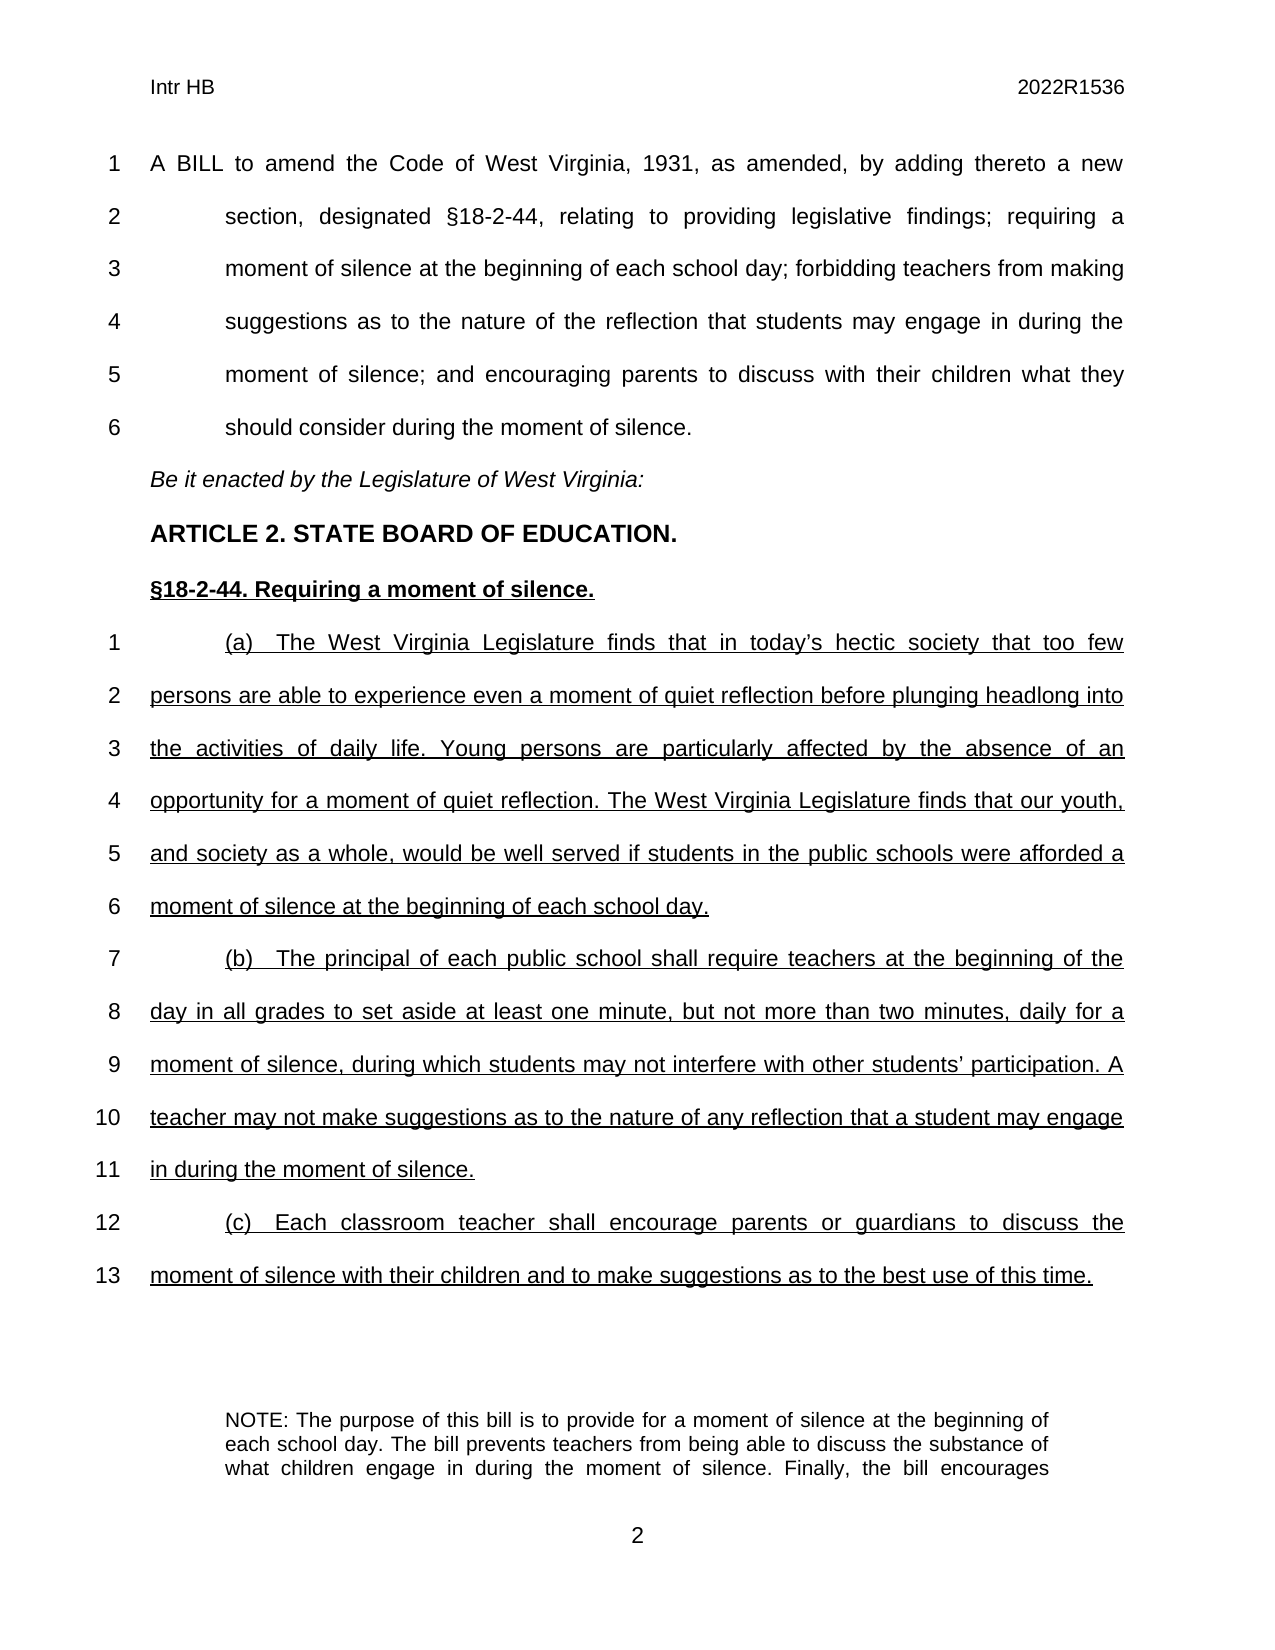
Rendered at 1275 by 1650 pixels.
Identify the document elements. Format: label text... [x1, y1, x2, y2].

text (a) The West Virginia Legislature finds that in today’s hectic society that too few persons are able to experience even a moment of quiet reflection before plunging headlong into the activities of daily life. Young persons are particularly affected by the absence of an opportunity for a moment of quiet reflection. The West Virginia Legislature finds that our youth, and society as a whole, would be well served if students in the public schools were afforded a moment of silence at the beginning of each school day. [150, 864, 1125, 919]
text (b) The principal of each public school shall require teachers at the beginning of the day in all grades to set aside at least one minute, but not more than two minutes, daily for a moment of silence, during which students may not interfere with other students’ participation. A teacher may not make suggestions as to the nature of any reflection that a student may engage in during the moment of silence. [150, 945, 1125, 1021]
text (b) The principal of each public school shall require teachers at the beginning of the day in all grades to set aside at least one minute, but not more than two minutes, daily for a moment of silence, during which students may not interfere with other students’ participation. A teacher may not make suggestions as to the nature of any reflection that a student may engage in during the moment of silence. [150, 1022, 1125, 1183]
title A BILL to amend the Code of West Virginia, 1931, as amended, by adding thereto a new section, designated §18-2-44, relating to providing legislative findings; requiring a moment of silence at the beginning of each school day; forbidding teachers from making suggestions as to the nature of the reflection that students may engage in during the moment of silence; and encouraging parents to discuss with their children what they should consider during the moment of silence. [150, 150, 1125, 440]
text (a) The West Virginia Legislature finds that in today’s hectic society that too few persons are able to experience even a moment of quiet reflection before plunging headlong into the activities of daily life. Young persons are particularly affected by the absence of an opportunity for a moment of quiet reflection. The West Virginia Legislature finds that our youth, and society as a whole, would be well served if students in the public schools were afforded a moment of silence at the beginning of each school day. [150, 759, 1125, 810]
subtitle §18-2-44. Requiring a moment of silence. [150, 576, 1125, 603]
text (a) The West Virginia Legislature finds that in today’s hectic society that too few persons are able to experience even a moment of quiet reflection before plunging headlong into the activities of daily life. Young persons are particularly affected by the absence of an opportunity for a moment of quiet reflection. The West Virginia Legislature finds that our youth, and society as a whole, would be well served if students in the public schools were afforded a moment of silence at the beginning of each school day. [150, 629, 1125, 757]
text Be it enacted by the Legislature of West Virginia: [150, 466, 1125, 493]
text (a) The West Virginia Legislature finds that in today’s hectic society that too few persons are able to experience even a moment of quiet reflection before plunging headlong into the activities of daily life. Young persons are particularly affected by the absence of an opportunity for a moment of quiet reflection. The West Virginia Legislature finds that our youth, and society as a whole, would be well served if students in the public schools were afforded a moment of silence at the beginning of each school day. [150, 811, 1125, 863]
text (c) Each classroom teacher shall encourage parents or guardians to discuss the moment of silence with their children and to make suggestions as to the best use of this time. [150, 1209, 1125, 1288]
subtitle ARTICLE 2. STATE BOARD OF EDUCATION. [150, 519, 1125, 548]
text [225, 1408, 1050, 1480]
